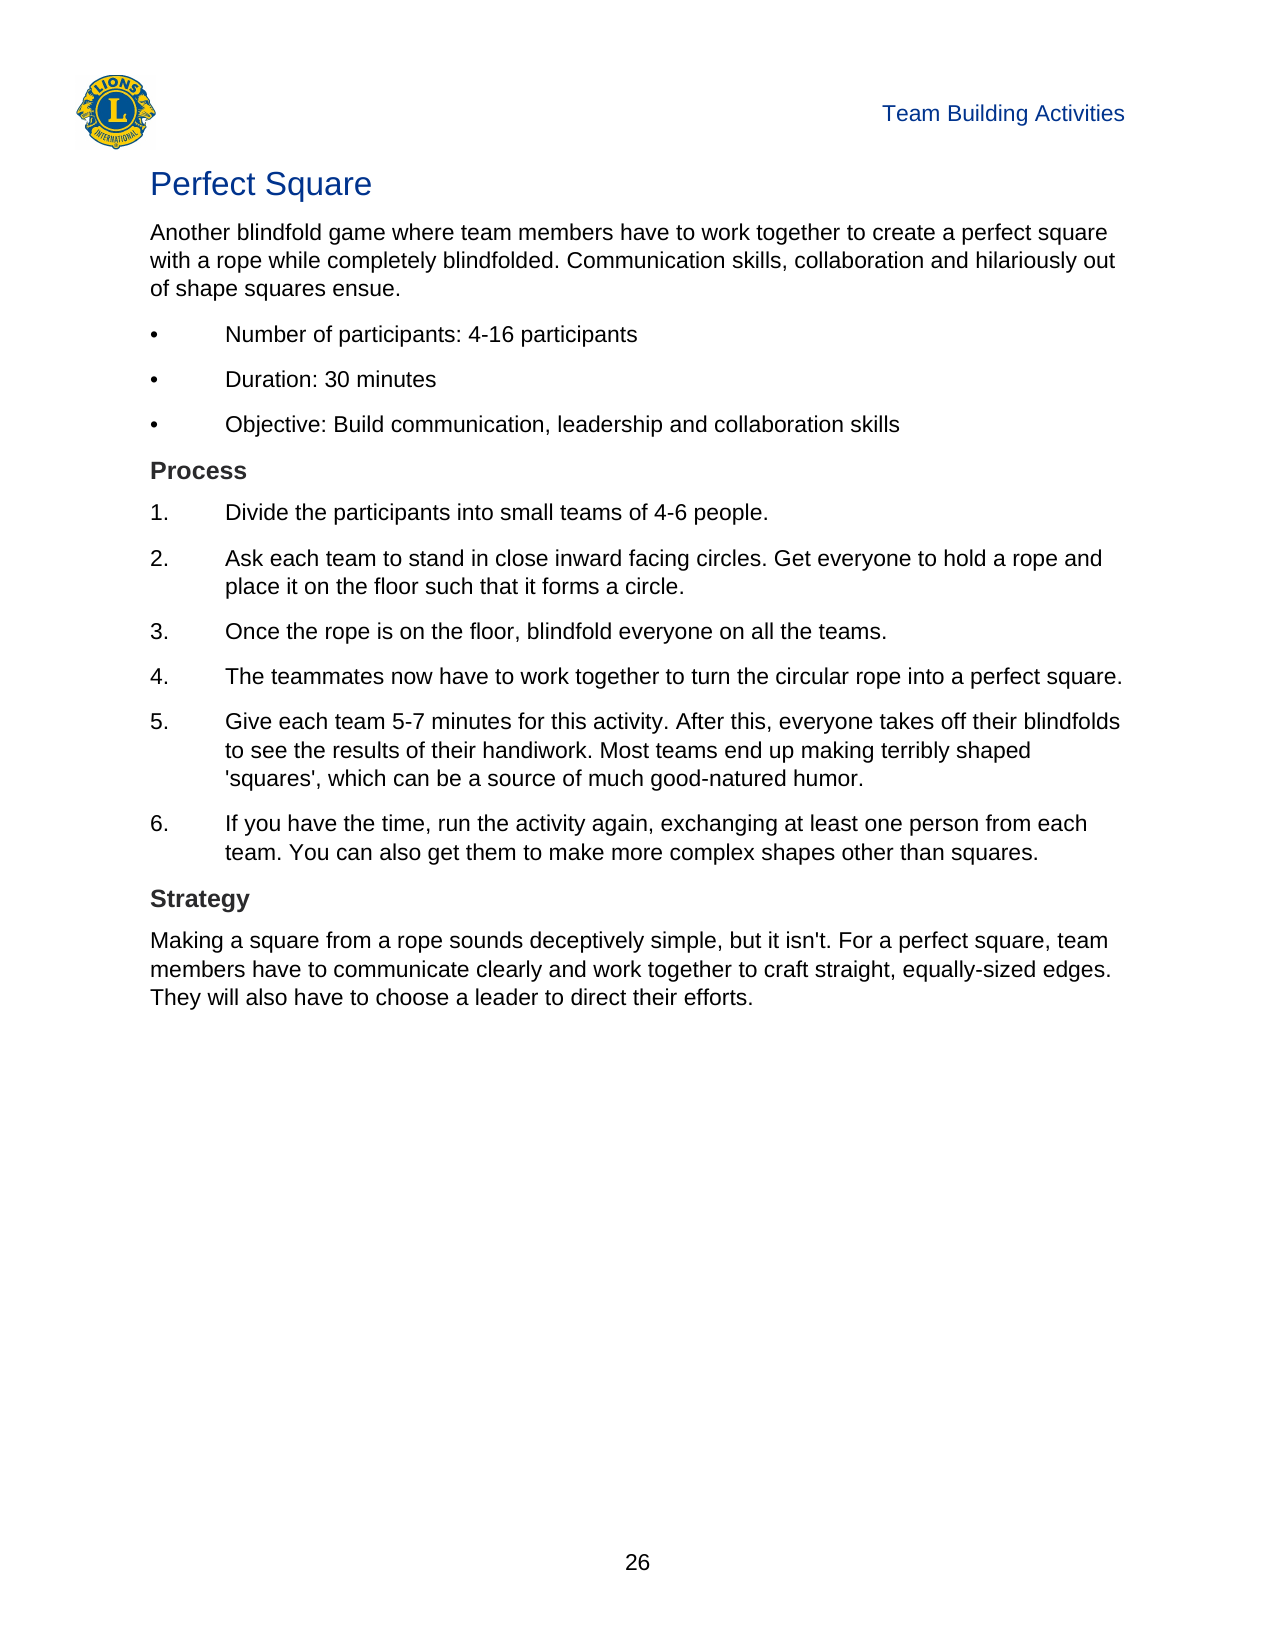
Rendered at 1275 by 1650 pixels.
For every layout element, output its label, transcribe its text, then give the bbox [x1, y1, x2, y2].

subtitle Perfect Square [150, 164, 1125, 202]
text 5. Give each team 5-7 minutes for this activity. After this, everyone takes off their blindfolds to see the results of their handiwork. Most teams end up making terribly shaped 'squares', which can be a source of much good-natured humor. [150, 708, 1125, 791]
text 3. Once the rope is on the floor, blindfold everyone on all the teams. [150, 618, 1125, 644]
subtitle Process [150, 456, 1125, 484]
text 2. Ask each team to stand in close inward facing circles. Get everyone to hold a rope and place it on the floor such that it forms a circle. [150, 544, 1125, 599]
text • Number of participants: 4-16 participants [150, 321, 1125, 347]
text • Objective: Build communication, leadership and collaboration skills [150, 411, 1125, 437]
text Another blindfold game where team members have to work together to create a perfect square with a rope while completely blindfolded. Communication skills, collaboration and hilariously out of shape squares ensue. [150, 218, 1125, 302]
text 1. Divide the participants into small teams of 4-6 people. [150, 499, 1125, 526]
text Making a square from a rope sounds deceptively simple, but it isn't. For a perfect square, team members have to communicate clearly and work together to craft straight, equally-sized edges. They will also have to choose a leader to direct their efforts. [150, 927, 1125, 1011]
picture [75, 75, 157, 150]
text 6. If you have the time, run the activity again, exchanging at least one person from each team. You can also get them to make more complex shapes other than squares. [150, 810, 1125, 865]
text 4. The teammates now have to work together to turn the circular rope into a perfect square. [150, 663, 1125, 689]
text • Duration: 30 minutes [150, 366, 1125, 392]
subtitle Strategy [150, 884, 1125, 912]
